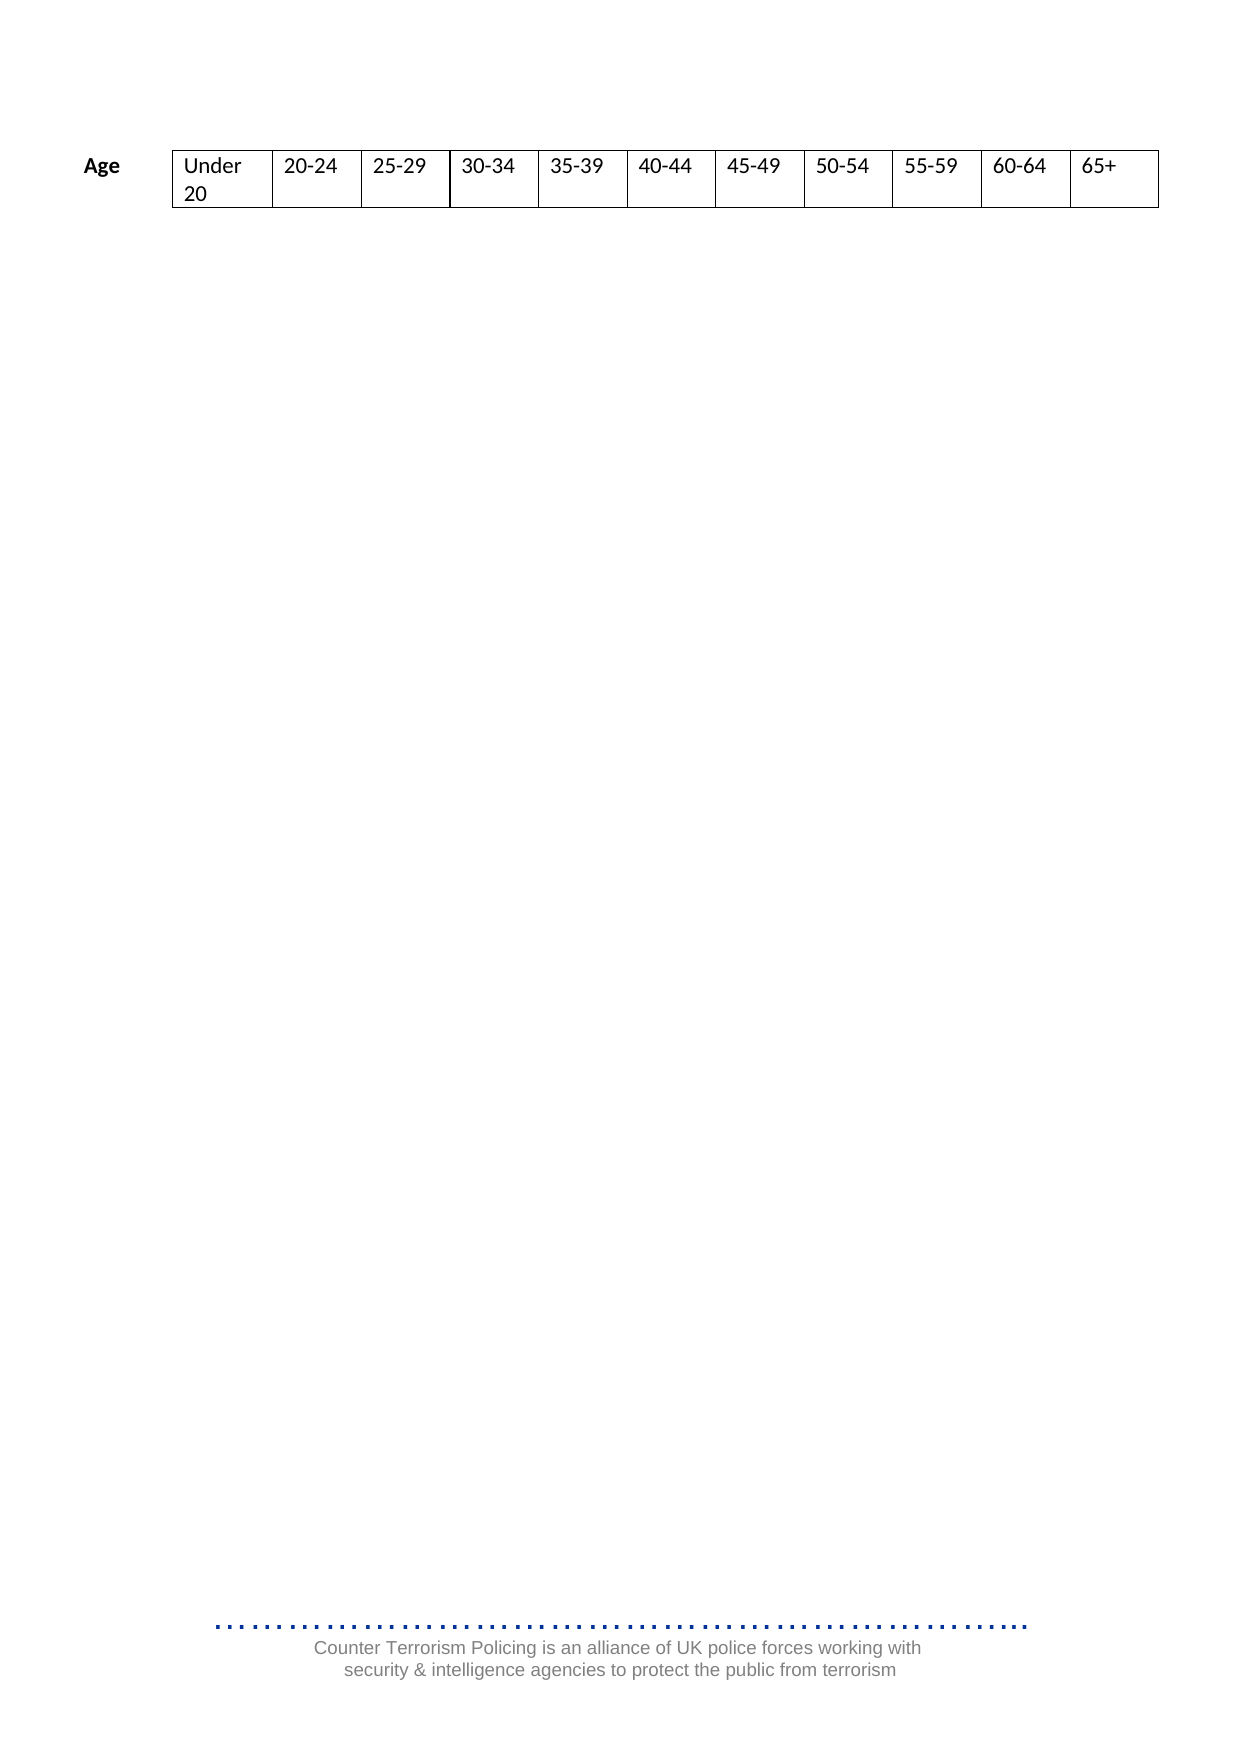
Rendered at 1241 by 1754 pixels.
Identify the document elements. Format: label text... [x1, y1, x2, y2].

table_header 40-44 [628, 151, 715, 207]
table_header Under 20 [173, 151, 272, 207]
table_header 55-59 [893, 151, 981, 207]
table_header 50-54 [805, 151, 892, 207]
table_header 30-34 [451, 151, 538, 207]
table_header 65+ [1071, 151, 1158, 207]
table_header 35-39 [539, 151, 627, 207]
table_header 20-24 [273, 151, 361, 207]
table_header Age [84, 150, 172, 207]
table_header 45-49 [716, 151, 804, 207]
table_header 60-64 [982, 151, 1070, 207]
table_header 25-29 [362, 151, 449, 207]
